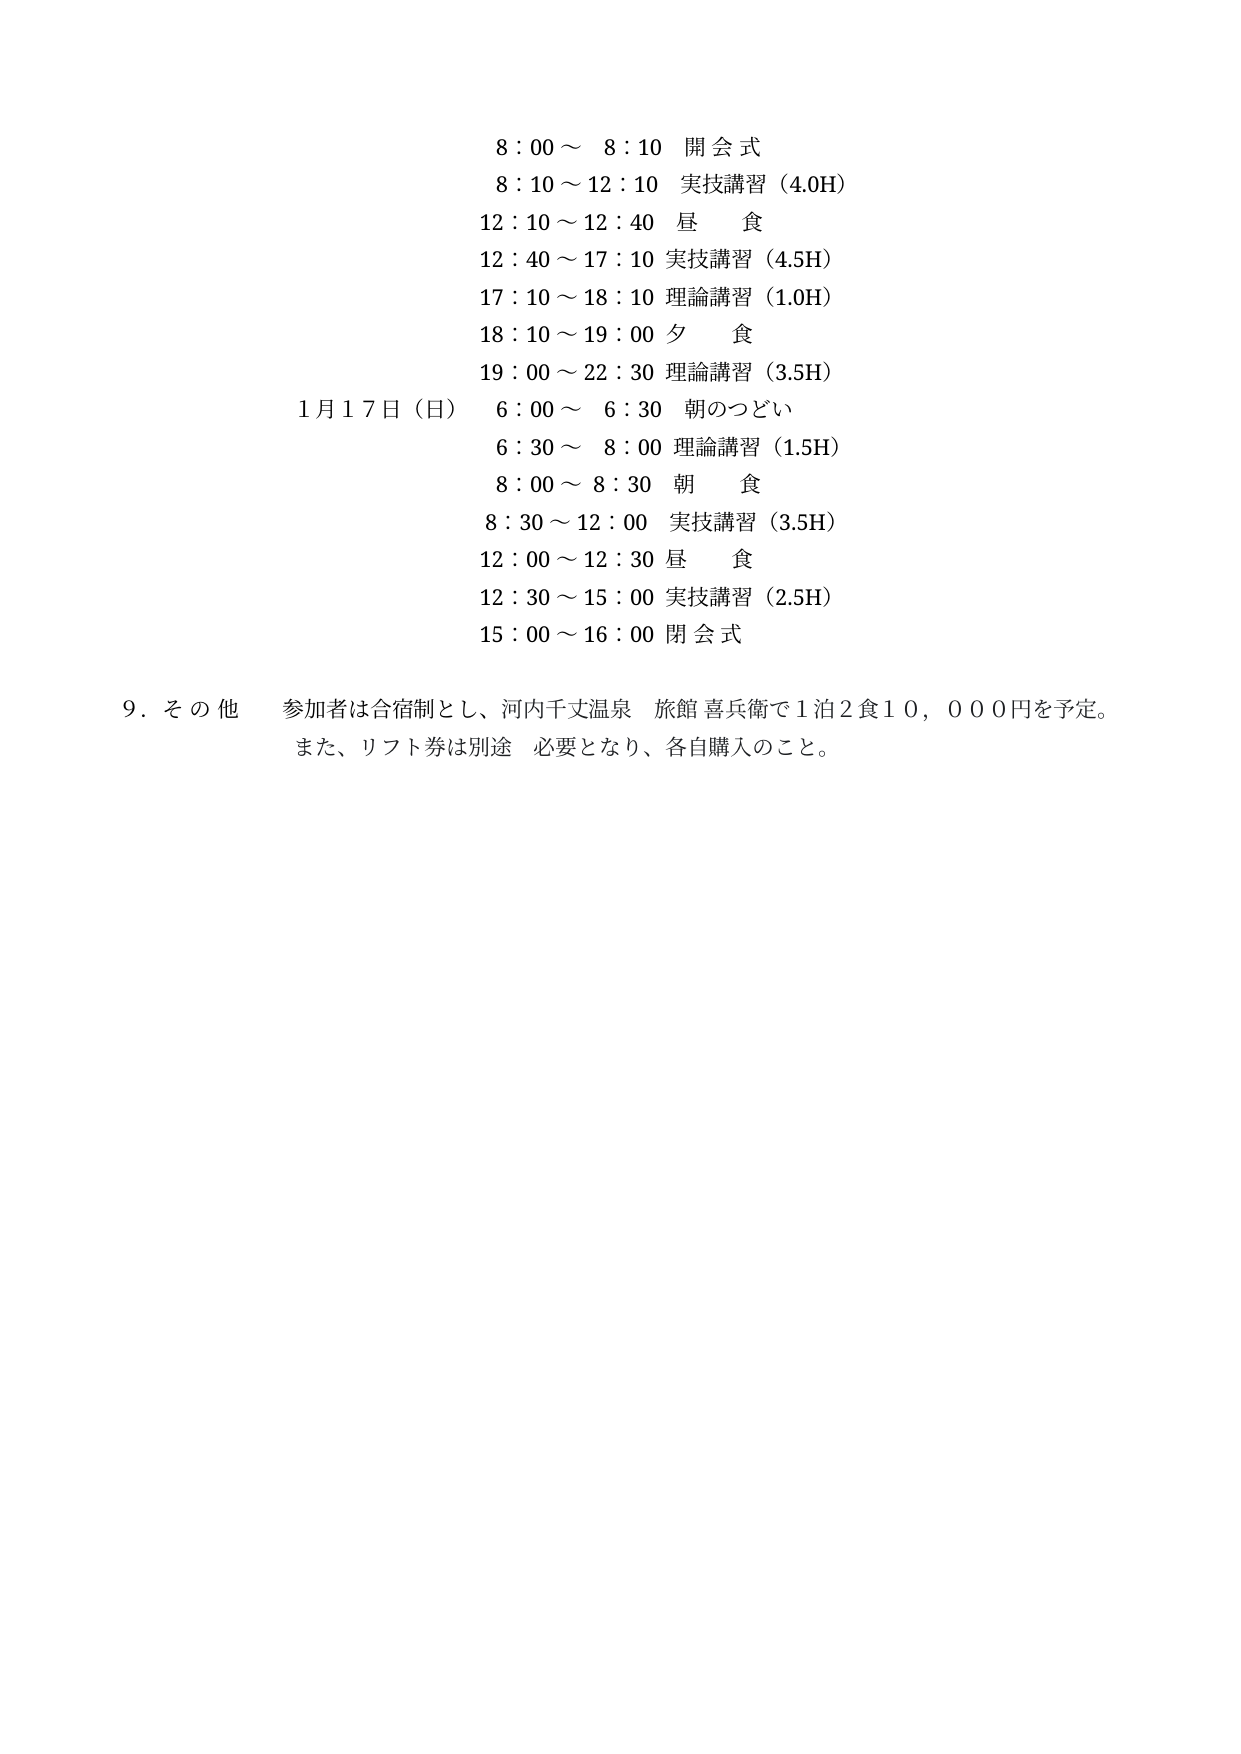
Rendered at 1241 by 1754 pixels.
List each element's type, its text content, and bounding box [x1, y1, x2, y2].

text 8：30 ～ 12：00 実技講習（3.5H） [118, 502, 1122, 539]
text 8：00 ～ 8：10 開 会 式 [118, 127, 1122, 164]
text １月１７日（日） 6：00 ～ 6：30 朝のつどい [118, 389, 1122, 427]
text 6：30 ～ 8：00 理論講習（1.5H） [118, 427, 1122, 464]
text 8：10 ～ 12：10 実技講習（4.0H） [118, 164, 1122, 202]
text 12：30 ～ 15：00 実技講習（2.5H） [118, 577, 1122, 614]
text 19：00 ～ 22：30 理論講習（3.5H） [118, 352, 1122, 389]
text 12：40 ～ 17：10 実技講習（4.5H） [118, 239, 1122, 277]
text ９．そ の 他 参加者は合宿制とし、河内千丈温泉 旅館 喜兵衛で１泊２食１０，０００円を予定。 [118, 689, 1122, 727]
text 17：10 ～ 18：10 理論講習（1.0H） [118, 277, 1122, 314]
text 12：00 ～ 12：30 昼 食 [118, 539, 1122, 577]
text 18：10 ～ 19：00 夕 食 [118, 314, 1122, 352]
text 8：00 ～ 8：30 朝 食 [118, 464, 1122, 502]
text 12：10 ～ 12：40 昼 食 [118, 202, 1122, 239]
text また、リフト券は別途 必要となり、各自購入のこと。 [118, 727, 1122, 764]
text 15：00 ～ 16：00 閉 会 式 [118, 614, 1122, 652]
